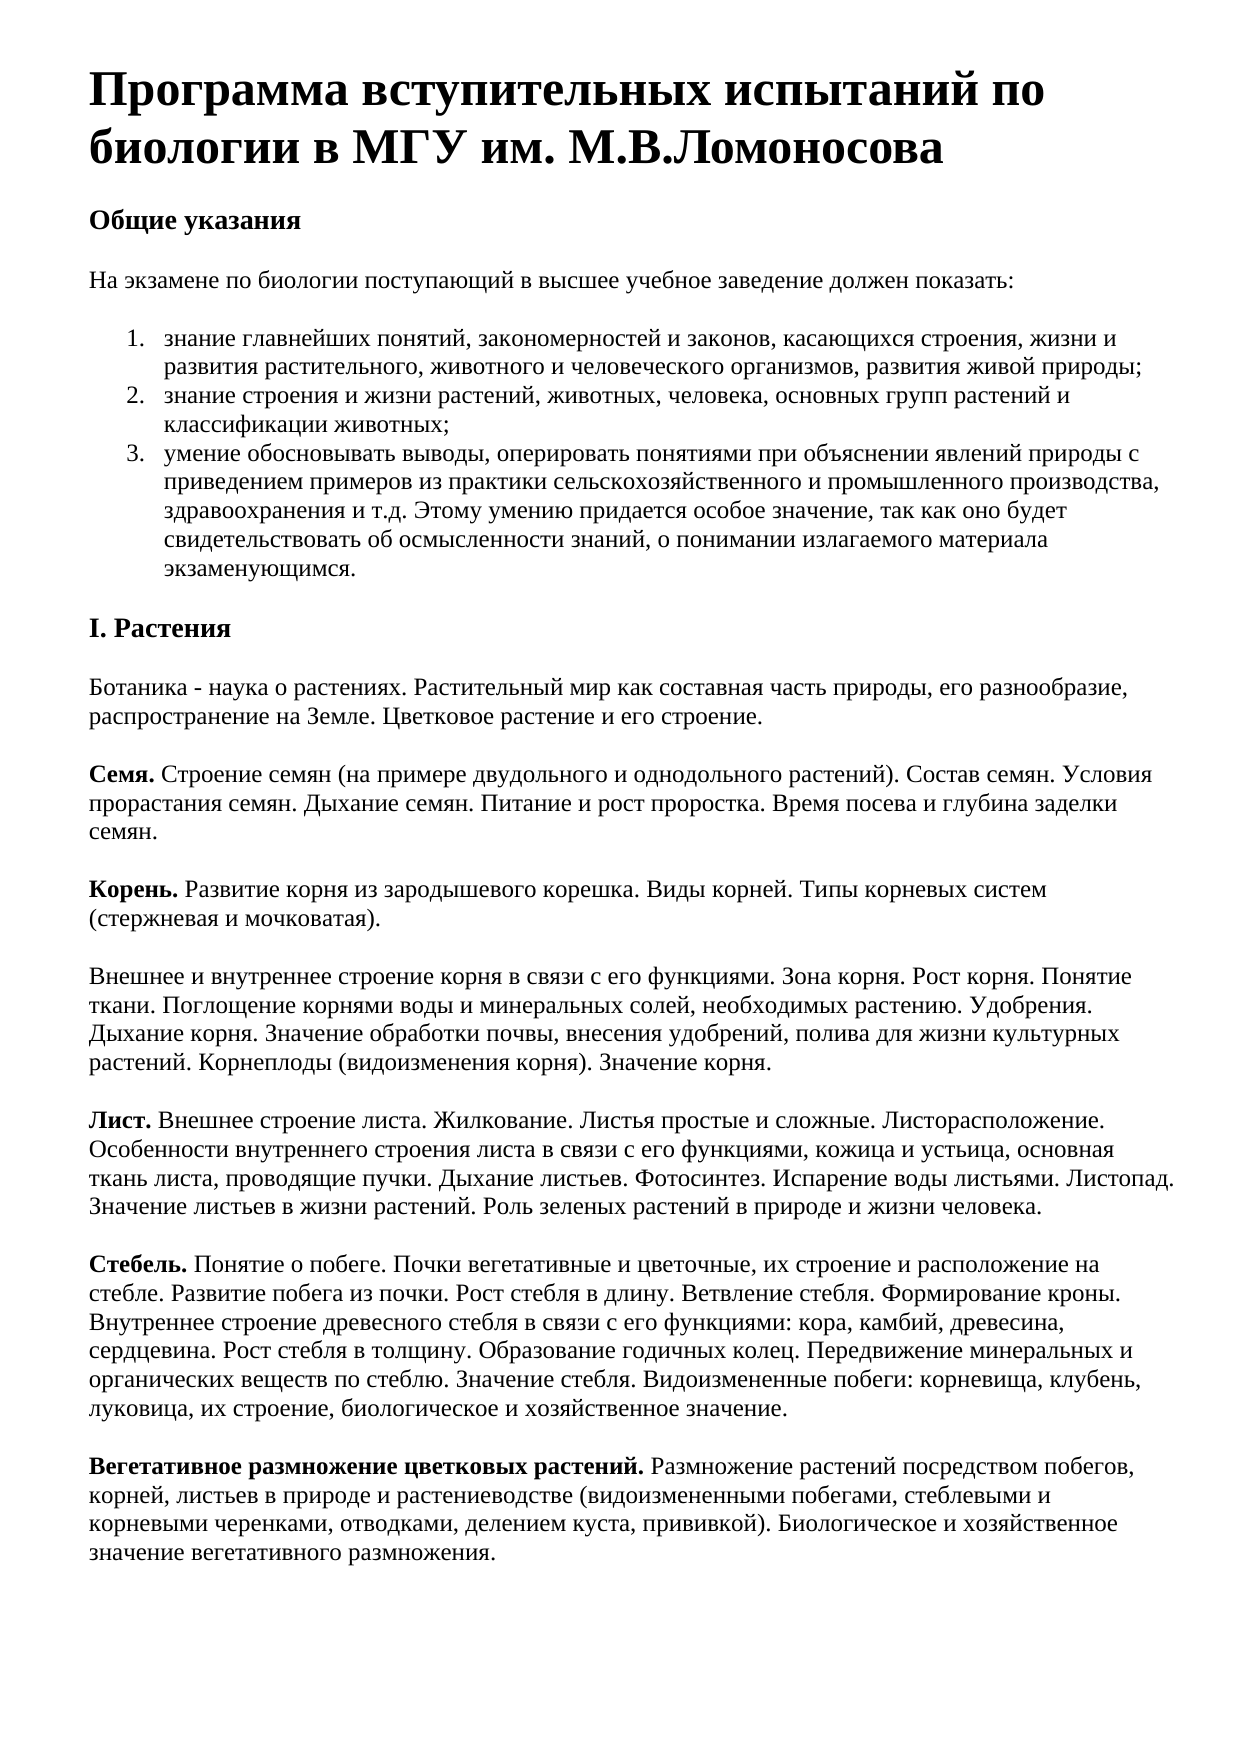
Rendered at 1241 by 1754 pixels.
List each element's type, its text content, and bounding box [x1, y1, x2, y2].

text Программа вступительных испытаний по биологии в МГУ им. М.В.Ломоносова [89, 59, 1175, 174]
text Стебель. Понятие о побеге. Почки вегетативные и цветочные, их строение и расположение на стебле. Развитие побега из почки. Рост стебля в длину. Ветвление стебля. Формирование кроны. Внутреннее строение древесного стебля в связи с его функциями: кора, камбий, древесина, сердцевина. Рост стебля в толщину. Образование годичных колец. Передвижение минеральных и органических веществ по стеблю. Значение стебля. Видоизмененные побеги: корневища, клубень, луковица, их строение, биологическое и хозяйственное значение. [89, 1249, 1175, 1422]
text Внешнее и внутреннее строение корня в связи с его функциями. Зона корня. Рост корня. Понятие ткани. Поглощение корнями воды и минеральных солей, необходимых растению. Удобрения. Дыхание корня. Значение обработки почвы, внесения удобрений, полива для жизни культурных растений. Корнеплоды (видоизменения корня). Значение корня. [89, 961, 1175, 1076]
text I. Растения [89, 611, 1175, 643]
list знание строения и жизни растений, животных, человека, основных групп растений и классификации животных; [126, 380, 1175, 438]
text На экзамене по биологии поступающий в высшее учебное заведение должен показать: [89, 265, 1175, 293]
text Корень. Развитие корня из зародышевого корешка. Виды корней. Типы корневых систем (стержневая и мочковатая). [89, 874, 1175, 932]
list знание главнейших понятий, закономерностей и законов, касающихся строения, жизни и развития растительного, животного и человеческого организмов, развития живой природы; [126, 323, 1175, 380]
text Вегетативное размножение цветковых растений. Размножение растений посредством побегов, корней, листьев в природе и растениеводстве (видоизмененными побегами, стеблевыми и корневыми черенками, отводками, делением куста, прививкой). Биологическое и хозяйственное значение вегетативного размножения. [89, 1451, 1175, 1566]
text Лист. Внешнее строение листа. Жилкование. Листья простые и сложные. Листорасположение. Особенности внутреннего строения листа в связи с его функциями, кожица и устьица, основная ткань листа, проводящие пучки. Дыхание листьев. Фотосинтез. Испарение воды листьями. Листопад. Значение листьев в жизни растений. Роль зеленых растений в природе и жизни человека. [89, 1105, 1175, 1220]
text Ботаника - наука о растениях. Растительный мир как составная часть природы, его разнообразие, распространение на Земле. Цветковое растение и его строение. [89, 672, 1175, 730]
text Общие указания [89, 203, 1175, 236]
text Семя. Строение семян (на примере двудольного и однодольного растений). Состав семян. Условия прорастания семян. Дыхание семян. Питание и рост проростка. Время посева и глубина заделки семян. [89, 759, 1175, 845]
list умение обосновывать выводы, оперировать понятиями при объяснении явлений природы с приведением примеров из практики сельскохозяйственного и промышленного производства, здравоохранения и т.д. Этому умению придается особое значение, так как оно будет свидетельствовать об осмысленности знаний, о понимании излагаемого материала экзаменующимся. [126, 438, 1175, 581]
